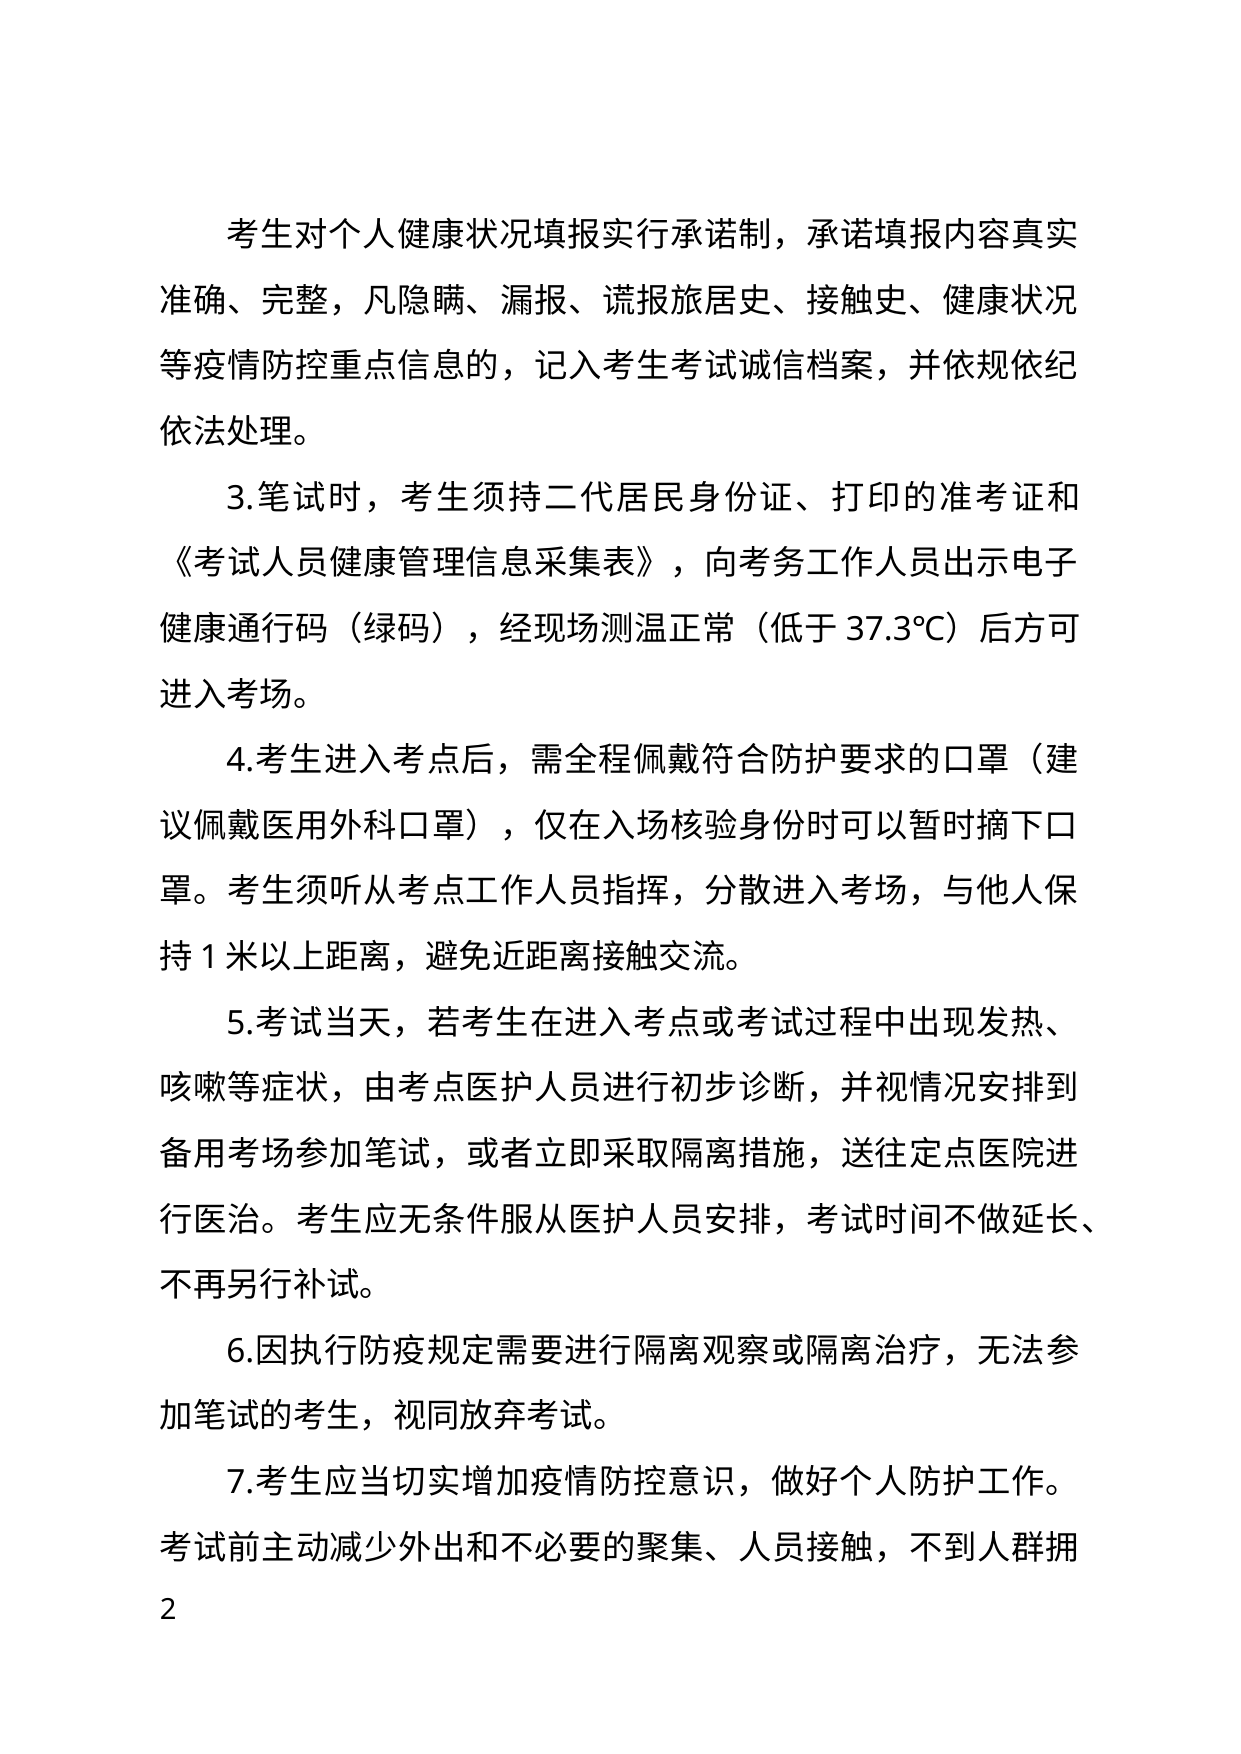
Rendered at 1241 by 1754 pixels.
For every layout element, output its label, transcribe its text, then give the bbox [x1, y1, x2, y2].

text 6.因执行防疫规定需要进行隔离观察或隔离治疗，无法参加笔试的考生，视同放弃考试。 [159, 1315, 1081, 1446]
text 4.考生进入考点后，需全程佩戴符合防护要求的口罩（建议佩戴医用外科口罩），仅在入场核验身份时可以暂时摘下口罩。考生须听从考点工作人员指挥，分散进入考场，与他人保持1米以上距离，避免近距离接触交流。 [159, 724, 1081, 987]
text 考生对个人健康状况填报实行承诺制，承诺填报内容真实、准确、完整，凡隐瞒、漏报、谎报旅居史、接触史、健康状况等疫情防控重点信息的，记入考生考试诚信档案，并依规依纪依法处理。 [159, 199, 1081, 462]
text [159, 1446, 1081, 1577]
text 3.笔试时，考生须持二代居民身份证、打印的准考证和《考试人员健康管理信息采集表》，向考务工作人员出示电子健康通行码（绿码），经现场测温正常（低于37.3℃）后方可进入考场。 [159, 462, 1081, 724]
text 5.考试当天，若考生在进入考点或考试过程中出现发热、咳嗽等症状，由考点医护人员进行初步诊断，并视情况安排到备用考场参加笔试，或者立即采取隔离措施，送往定点医院进行医治。考生应无条件服从医护人员安排，考试时间不做延长、不再另行补试。 [159, 987, 1081, 1315]
